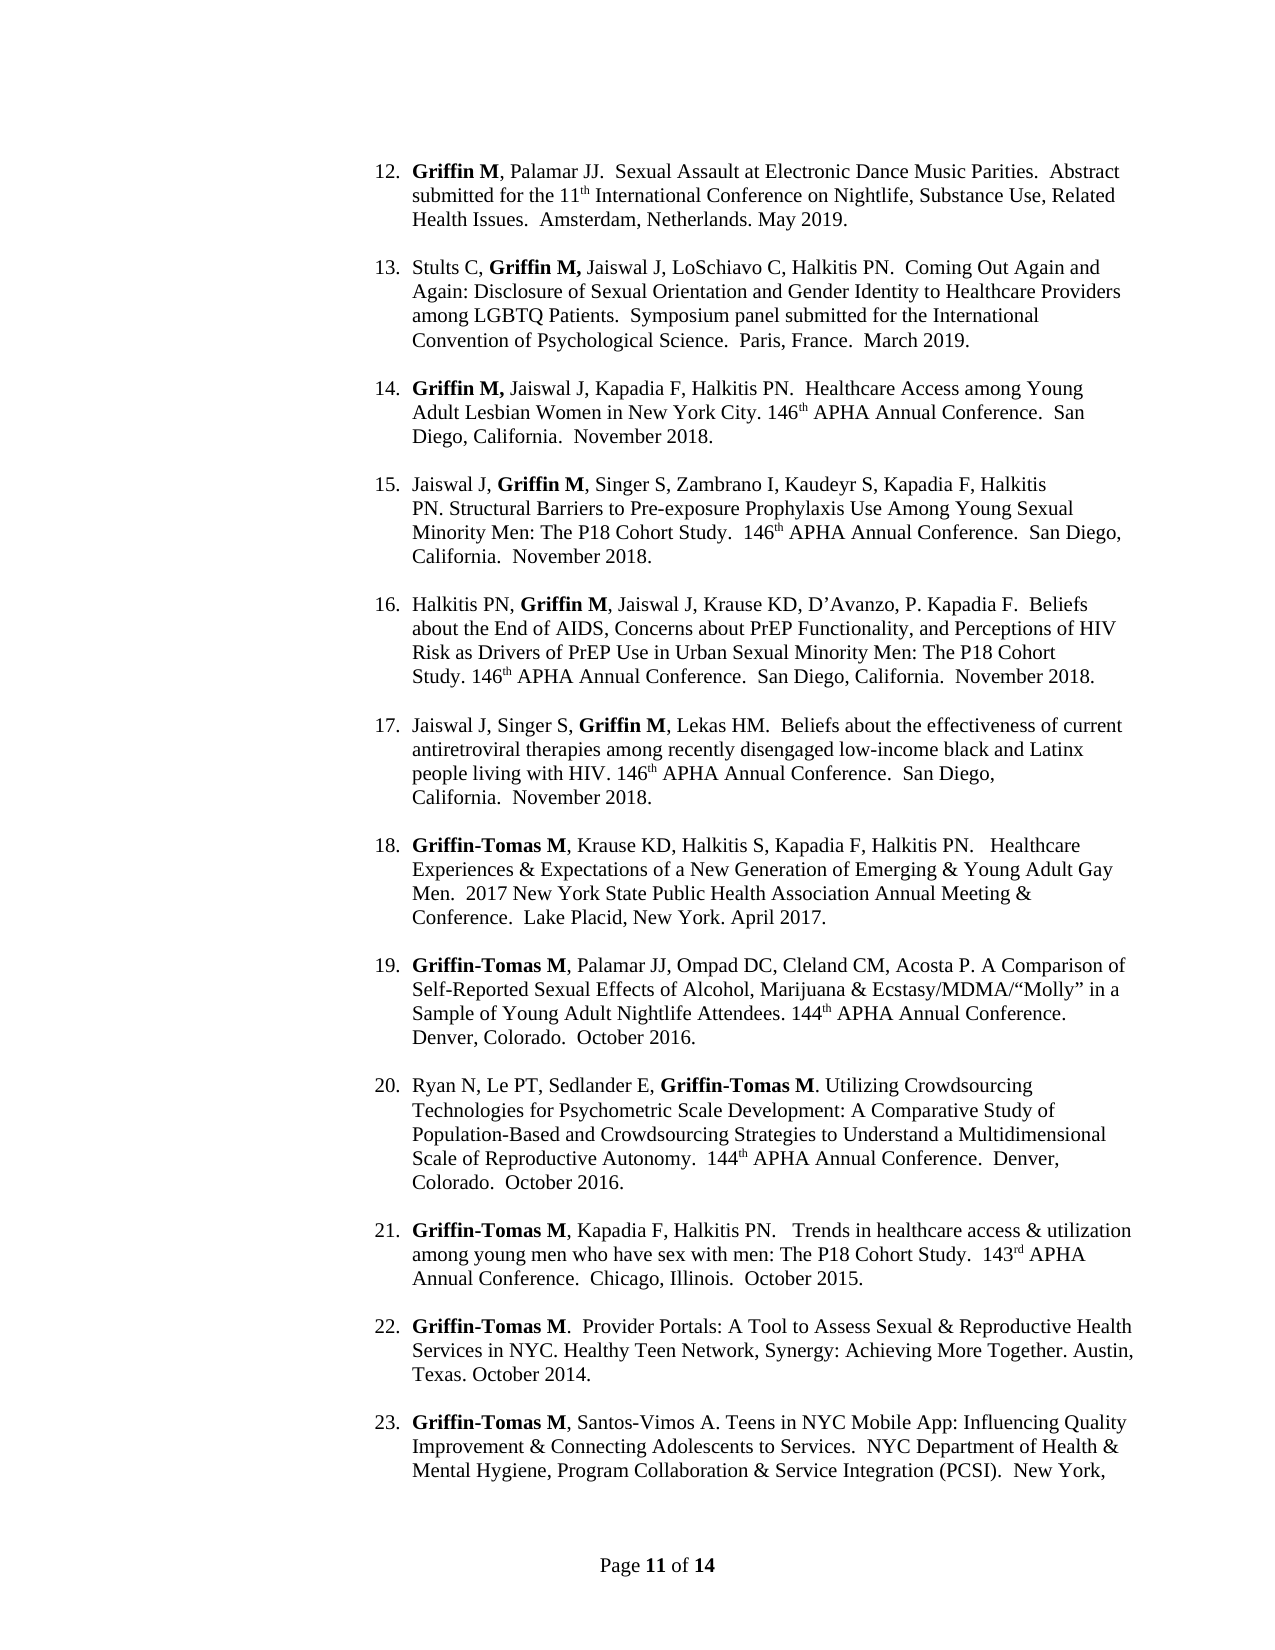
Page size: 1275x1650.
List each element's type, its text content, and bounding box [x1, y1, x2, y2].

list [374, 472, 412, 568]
list Griffin M, Jaiswal J, Kapadia F, Halkitis PN. Healthcare Access among Young Adult Lesbian Women in New York City. 146th APHA Annual Conference. San Diego, California. November 2018. [713, 376, 1136, 448]
list Griffin-Tomas M, Krause KD, Halkitis S, Kapadia F, Halkitis PN. Healthcare Experiences & Expectations of a New Generation of Emerging & Young Adult Gay Men. 2017 New York State Public Health Association Annual Meeting & Conference. Lake Placid, New York. April 2017. [374, 833, 1136, 929]
list Jaiswal J, Singer S, Griffin M, Lekas HM. Beliefs about the effectiveness of current antiretroviral therapies among recently disengaged low-income black and Latinx people living with HIV. 146th APHA Annual Conference. San Diego, California. November 2018. [374, 712, 1136, 809]
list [374, 1410, 1136, 1482]
list Griffin M, Palamar JJ. Sexual Assault at Electronic Dance Music Parities. Abstract submitted for the 11th International Conference on Nightlife, Substance Use, Related Health Issues. Amsterdam, Netherlands. May 2019. [374, 159, 1136, 231]
list Griffin-Tomas M, Kapadia F, Halkitis PN. Trends in healthcare access & utilization among young men who have sex with men: The P18 Cohort Study. 143rd APHA Annual Conference. Chicago, Illinois. October 2015. [374, 1218, 1136, 1290]
list Jaiswal J, Griffin M, Singer S, Zambrano I, Kaudeyr S, Kapadia F, Halkitis PN. Structural Barriers to Pre-exposure Prophylaxis Use Among Young Sexual Minority Men: The P18 Cohort Study. 146th APHA Annual Conference. San Diego, California. November 2018. [652, 472, 1136, 568]
list Stults C, Griffin M, Jaiswal J, LoSchiavo C, Halkitis PN. Coming Out Again and Again: Disclosure of Sexual Orientation and Gender Identity to Healthcare Providers among LGBTQ Patients. Symposium panel submitted for the International Convention of Psychological Science. Paris, France. March 2019. [374, 255, 1136, 352]
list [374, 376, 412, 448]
list Griffin-Tomas M, Palamar JJ, Ompad DC, Cleland CM, Acosta P. A Comparison of Self-Reported Sexual Effects of Alcohol, Marijuana & Ecstasy/MDMA/“Molly” in a Sample of Young Adult Nightlife Attendees. 144th APHA Annual Conference. Denver, Colorado. October 2016. [374, 953, 1136, 1049]
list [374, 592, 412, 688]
list Griffin-Tomas M. Provider Portals: A Tool to Assess Sexual & Reproductive Health Services in NYC. Healthy Teen Network, Synergy: Achieving More Together. Austin, Texas. October 2014. [374, 1314, 1136, 1386]
list Ryan N, Le PT, Sedlander E, Griffin-Tomas M. Utilizing Crowdsourcing Technologies for Psychometric Scale Development: A Comparative Study of Population-Based and Crowdsourcing Strategies to Understand a Multidimensional Scale of Reproductive Autonomy. 144th APHA Annual Conference. Denver, Colorado. October 2016. [374, 1073, 1136, 1194]
list Halkitis PN, Griffin M, Jaiswal J, Krause KD, D’Avanzo, P. Kapadia F. Beliefs about the End of AIDS, Concerns about PrEP Functionality, and Perceptions of HIV Risk as Drivers of PrEP Use in Urban Sexual Minority Men: The P18 Cohort Study. 146th APHA Annual Conference. San Diego, California. November 2018. [466, 592, 1136, 688]
